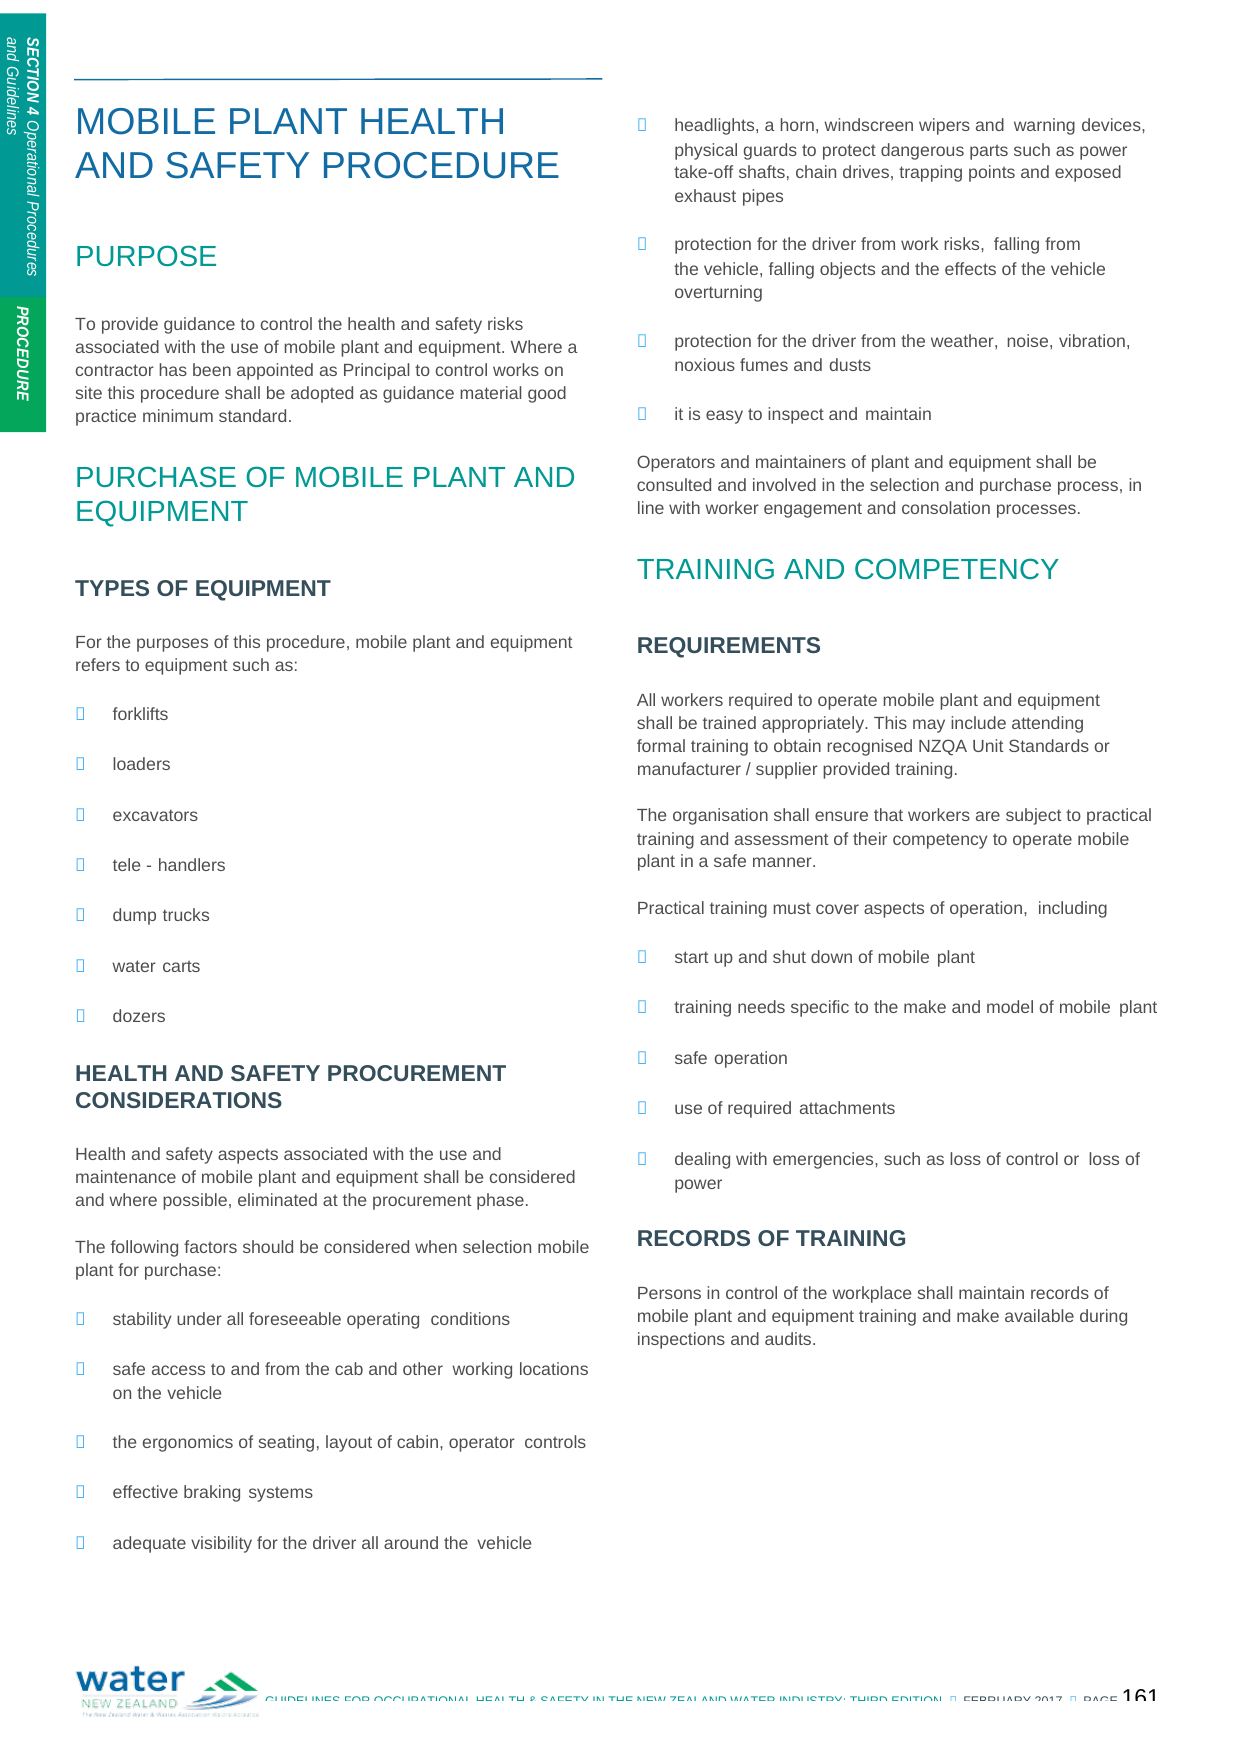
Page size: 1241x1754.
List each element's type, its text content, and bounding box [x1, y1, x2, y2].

text  forklifts [75, 701, 598, 725]
text  safe access to and from the cab and other working locations on the vehicle [75, 1356, 591, 1403]
text  dozers [75, 1004, 598, 1028]
text MOBILE PLANT HEALTH AND SAFETY PROCEDURE [75, 99, 583, 187]
text  safe operation [637, 1045, 1176, 1069]
text  protection for the driver from work risks, falling from the vehicle, falling objects and the effects of the vehicle overturning [637, 232, 1114, 302]
text Health and safety aspects associated with the use and maintenance of mobile plant and equipment shall be considered and where possible, eliminated at the procurement phase. [75, 1144, 583, 1210]
text All workers required to operate mobile plant and equipment shall be trained appropriately. This may include attending formal training to obtain recognised NZQA Unit Standards or manufacturer / supplier provided training. [637, 689, 1132, 779]
text  protection for the driver from the weather, noise, vibration, noxious fumes and dusts [637, 328, 1134, 375]
text The organisation shall ensure that workers are subject to practical training and assessment of their competency to operate mobile plant in a safe manner. [637, 805, 1166, 872]
text  the ergonomics of seating, layout of cabin, operator controls [75, 1429, 598, 1454]
subtitle TYPES OF EQUIPMENT [75, 574, 598, 601]
text  training needs specific to the make and model of mobile plant [637, 995, 1176, 1019]
text  tele - handlers [75, 852, 598, 877]
text  it is easy to inspect and maintain [637, 402, 1176, 426]
text  effective braking systems [75, 1480, 598, 1504]
text TRAINING AND COMPETENCY [637, 552, 1176, 585]
text  dump trucks [75, 903, 598, 927]
text  start up and shut down of mobile plant [637, 944, 1176, 969]
text  headlights, a horn, windscreen wipers and warning devices, physical guards to protect dangerous parts such as power take-off shafts, chain drives, trapping points and exposed exhaust pipes [637, 112, 1149, 206]
text The following factors should be considered when selection mobile plant for purchase: [75, 1236, 598, 1280]
text PURPOSE [75, 239, 598, 272]
text Practical training must cover aspects of operation, including [637, 898, 1176, 918]
text  dealing with emergencies, such as loss of control or loss of power [637, 1146, 1143, 1193]
text  excavators [75, 802, 598, 826]
text  stability under all foreseeable operating conditions [75, 1306, 598, 1330]
text Operators and maintainers of plant and equipment shall be consulted and involved in the selection and purchase process, in line with worker engagement and consolation processes. [637, 452, 1149, 518]
text PURCHASE OF MOBILE PLANT AND EQUIPMENT [75, 460, 583, 528]
text  use of required attachments [637, 1096, 1176, 1120]
picture [58, 1656, 274, 1726]
subtitle RECORDS OF TRAINING [637, 1225, 1176, 1252]
text Persons in control of the workplace shall maintain records of mobile plant and equipment training and make available during inspections and audits. [637, 1282, 1149, 1349]
text For the purposes of this procedure, mobile plant and equipment refers to equipment such as: [75, 632, 583, 675]
subtitle REQUIREMENTS [637, 632, 1176, 659]
text  adequate visibility for the driver all around the vehicle [75, 1530, 598, 1554]
text  water carts [75, 953, 598, 977]
subtitle HEALTH AND SAFETY PROCUREMENT CONSIDERATIONS [75, 1060, 583, 1113]
text To provide guidance to control the health and safety risks associated with the use of mobile plant and equipment. Where a contractor has been appointed as Principal to control works on site this procedure shall be adopted as guidance material good practice minimum standard. [75, 314, 583, 426]
text  loaders [75, 752, 598, 776]
